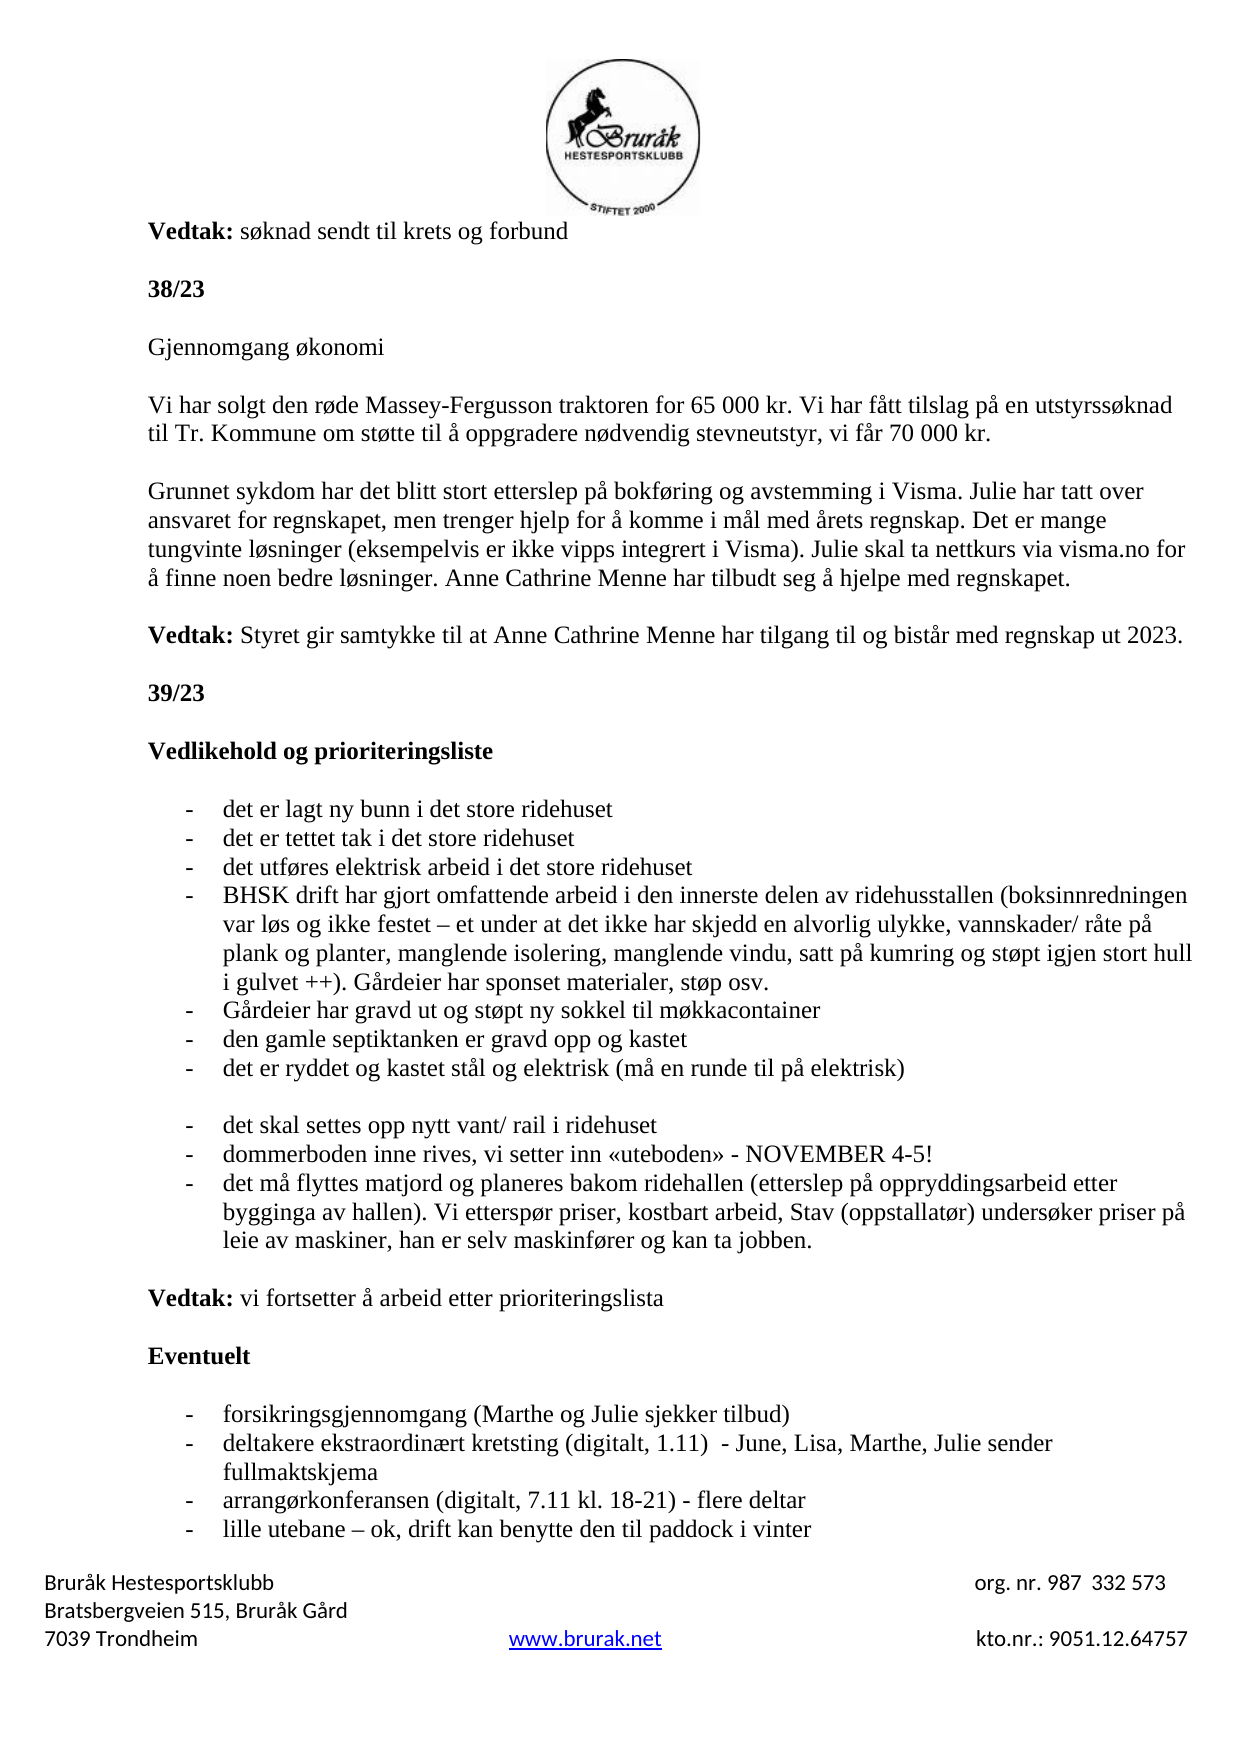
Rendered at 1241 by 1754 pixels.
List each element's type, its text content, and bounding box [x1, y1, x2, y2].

list Gårdeier har gravd ut og støpt ny sokkel til møkkacontainer [185, 996, 1196, 1024]
picture [546, 59, 700, 216]
list det skal settes opp nytt vant/ rail i ridehuset [185, 1111, 1196, 1139]
list forsikringsgjennomgang (Marthe og Julie sjekker tilbud) [185, 1399, 1196, 1428]
text Gjennomgang økonomi [148, 332, 1196, 361]
text Vedtak: Styret gir samtykke til at Anne Cathrine Menne har tilgang til og bistår med regnskap ut 2023. [148, 621, 1196, 649]
list dommerboden inne rives, vi setter inn «uteboden» - NOVEMBER 4-5! [185, 1139, 1196, 1168]
text Vedtak: søknad sendt til krets og forbund [148, 216, 1196, 245]
list det er lagt ny bunn i det store ridehuset [185, 794, 1196, 823]
list det er tettet tak i det store ridehuset [185, 823, 1196, 852]
text 39/23 [148, 678, 1196, 707]
list lille utebane – ok, drift kan benytte den til paddock i vinter [185, 1514, 1196, 1543]
list arrangørkonferansen (digitalt, 7.11 kl. 18-21) - flere deltar [185, 1486, 1196, 1514]
text 38/23 [148, 274, 1196, 303]
list deltakere ekstraordinært kretsting (digitalt, 1.11) - June, Lisa, Marthe, Julie sender fullmaktskjema [185, 1428, 1196, 1486]
list BHSK drift har gjort omfattende arbeid i den innerste delen av ridehusstallen (boksinnredningen var løs og ikke festet – et under at det ikke har skjedd en alvorlig ulykke, vannskader/ råte på plank og planter, manglende isolering, manglende vindu, satt på kumring og støpt igjen stort hull i gulvet ++). Gårdeier har sponset materialer, støp osv. [185, 881, 1196, 996]
text Vi har solgt den røde Massey-Fergusson traktoren for 65 000 kr. Vi har fått tilslag på en utstyrssøknad til Tr. Kommune om støtte til å oppgradere nødvendig stevneutstyr, vi får 70 000 kr. [148, 390, 1196, 447]
list det må flyttes matjord og planeres bakom ridehallen (etterslep på oppryddingsarbeid etter bygginga av hallen). Vi etterspør priser, kostbart arbeid, Stav (oppstallatør) undersøker priser på leie av maskiner, han er selv maskinfører og kan ta jobben. [185, 1168, 1196, 1254]
list den gamle septiktanken er gravd opp og kastet [185, 1024, 1196, 1053]
text Vedtak: vi fortsetter å arbeid etter prioriteringslista [148, 1283, 1196, 1312]
list det er ryddet og kastet stål og elektrisk (må en runde til på elektrisk) [185, 1053, 1196, 1082]
text Grunnet sykdom har det blitt stort etterslep på bokføring og avstemming i Visma. Julie har tatt over ansvaret for regnskapet, men trenger hjelp for å komme i mål med årets regnskap. Det er mange tungvinte løsninger (eksempelvis er ikke vipps integrert i Visma). Julie skal ta nettkurs via visma.no for å finne noen bedre løsninger. Anne Cathrine Menne har tilbudt seg å hjelpe med regnskapet. [148, 476, 1196, 591]
text Vedlikehold og prioriteringsliste [148, 736, 1196, 765]
list det utføres elektrisk arbeid i det store ridehuset [185, 852, 1196, 881]
text Eventuelt [148, 1341, 1196, 1370]
